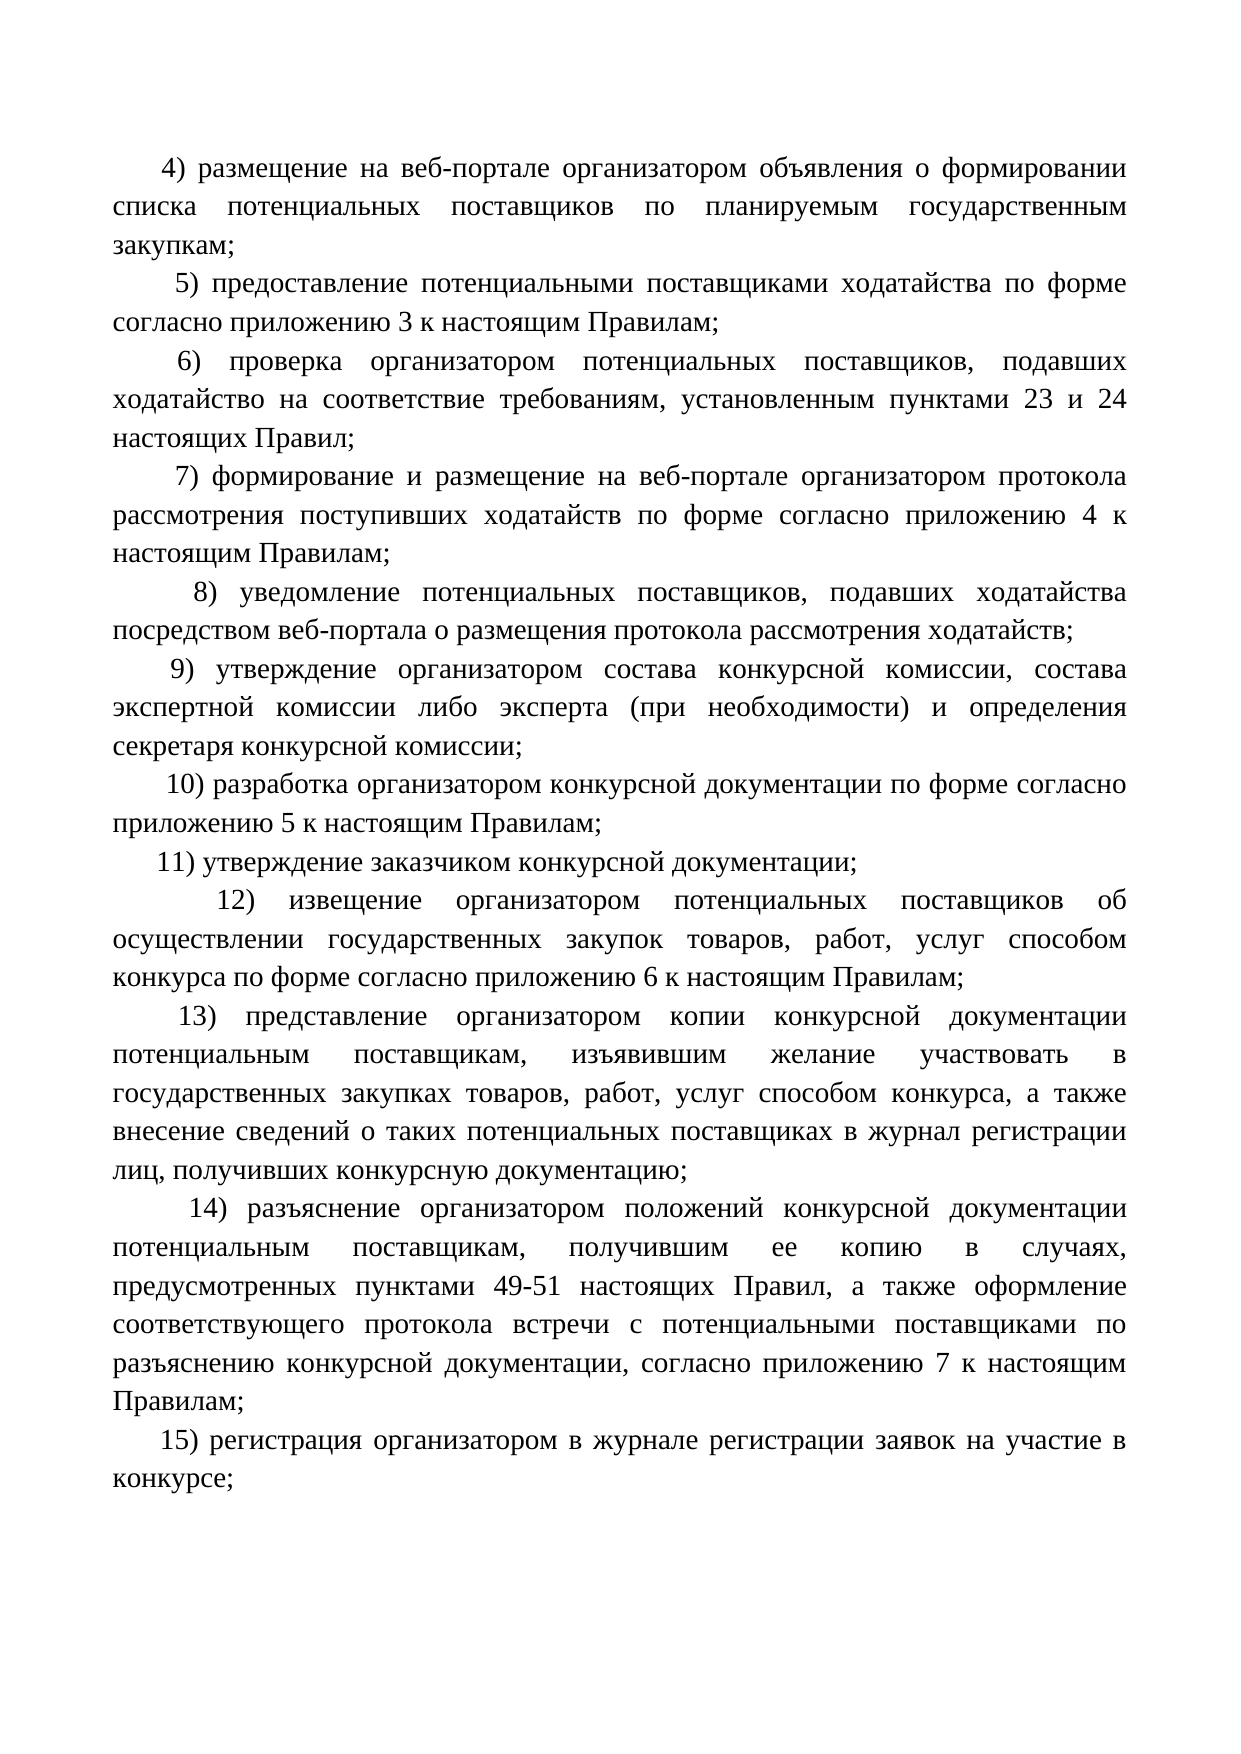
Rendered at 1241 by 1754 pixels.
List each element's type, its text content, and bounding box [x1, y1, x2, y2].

text 10) разработка организатором конкурсной документации по форме согласно приложению 5 к настоящим Правилам; [112, 767, 1128, 839]
text 14) разъяснение организатором положений конкурсной документации потенциальным поставщикам, получившим ее копию в случаях, предусмотренных пунктами 49-51 настоящих Правил, а также оформление соответствующего протокола встречи с потенциальными поставщиками по разъяснению конкурсной документации, согласно приложению 7 к настоящим Правилам; [112, 1191, 1128, 1417]
text 6) проверка организатором потенциальных поставщиков, подавших ходатайство на соответствие требованиям, установленным пунктами 23 и 24 настоящих Правил; [112, 343, 1128, 453]
text 4) размещение на веб-портале организатором объявления о формировании списка потенциальных поставщиков по планируемым государственным закупкам; [112, 150, 1128, 261]
text 11) утверждение заказчиком конкурсной документации; [112, 844, 1128, 877]
text 9) утверждение организатором состава конкурсной комиссии, состава экспертной комиссии либо эксперта (при необходимости) и определения секретаря конкурсной комиссии; [112, 651, 1128, 762]
text 15) регистрация организатором в журнале регистрации заявок на участие в конкурсе; [112, 1422, 1128, 1494]
text 13) представление организатором копии конкурсной документации потенциальным поставщикам, изъявившим желание участвовать в государственных закупках товаров, работ, услуг способом конкурса, а также внесение сведений о таких потенциальных поставщиках в журнал регистрации лиц, получивших конкурсную документацию; [112, 998, 1128, 1186]
text 7) формирование и размещение на веб-портале организатором протокола рассмотрения поступивших ходатайств по форме согласно приложению 4 к настоящим Правилам; [112, 458, 1128, 569]
text 12) извещение организатором потенциальных поставщиков об осуществлении государственных закупок товаров, работ, услуг способом конкурса по форме согласно приложению 6 к настоящим Правилам; [112, 882, 1128, 993]
text 5) предоставление потенциальными поставщиками ходатайства по форме согласно приложению 3 к настоящим Правилам; [112, 266, 1128, 338]
text 8) уведомление потенциальных поставщиков, подавших ходатайства посредством веб-портала о размещения протокола рассмотрения ходатайств; [112, 574, 1128, 646]
